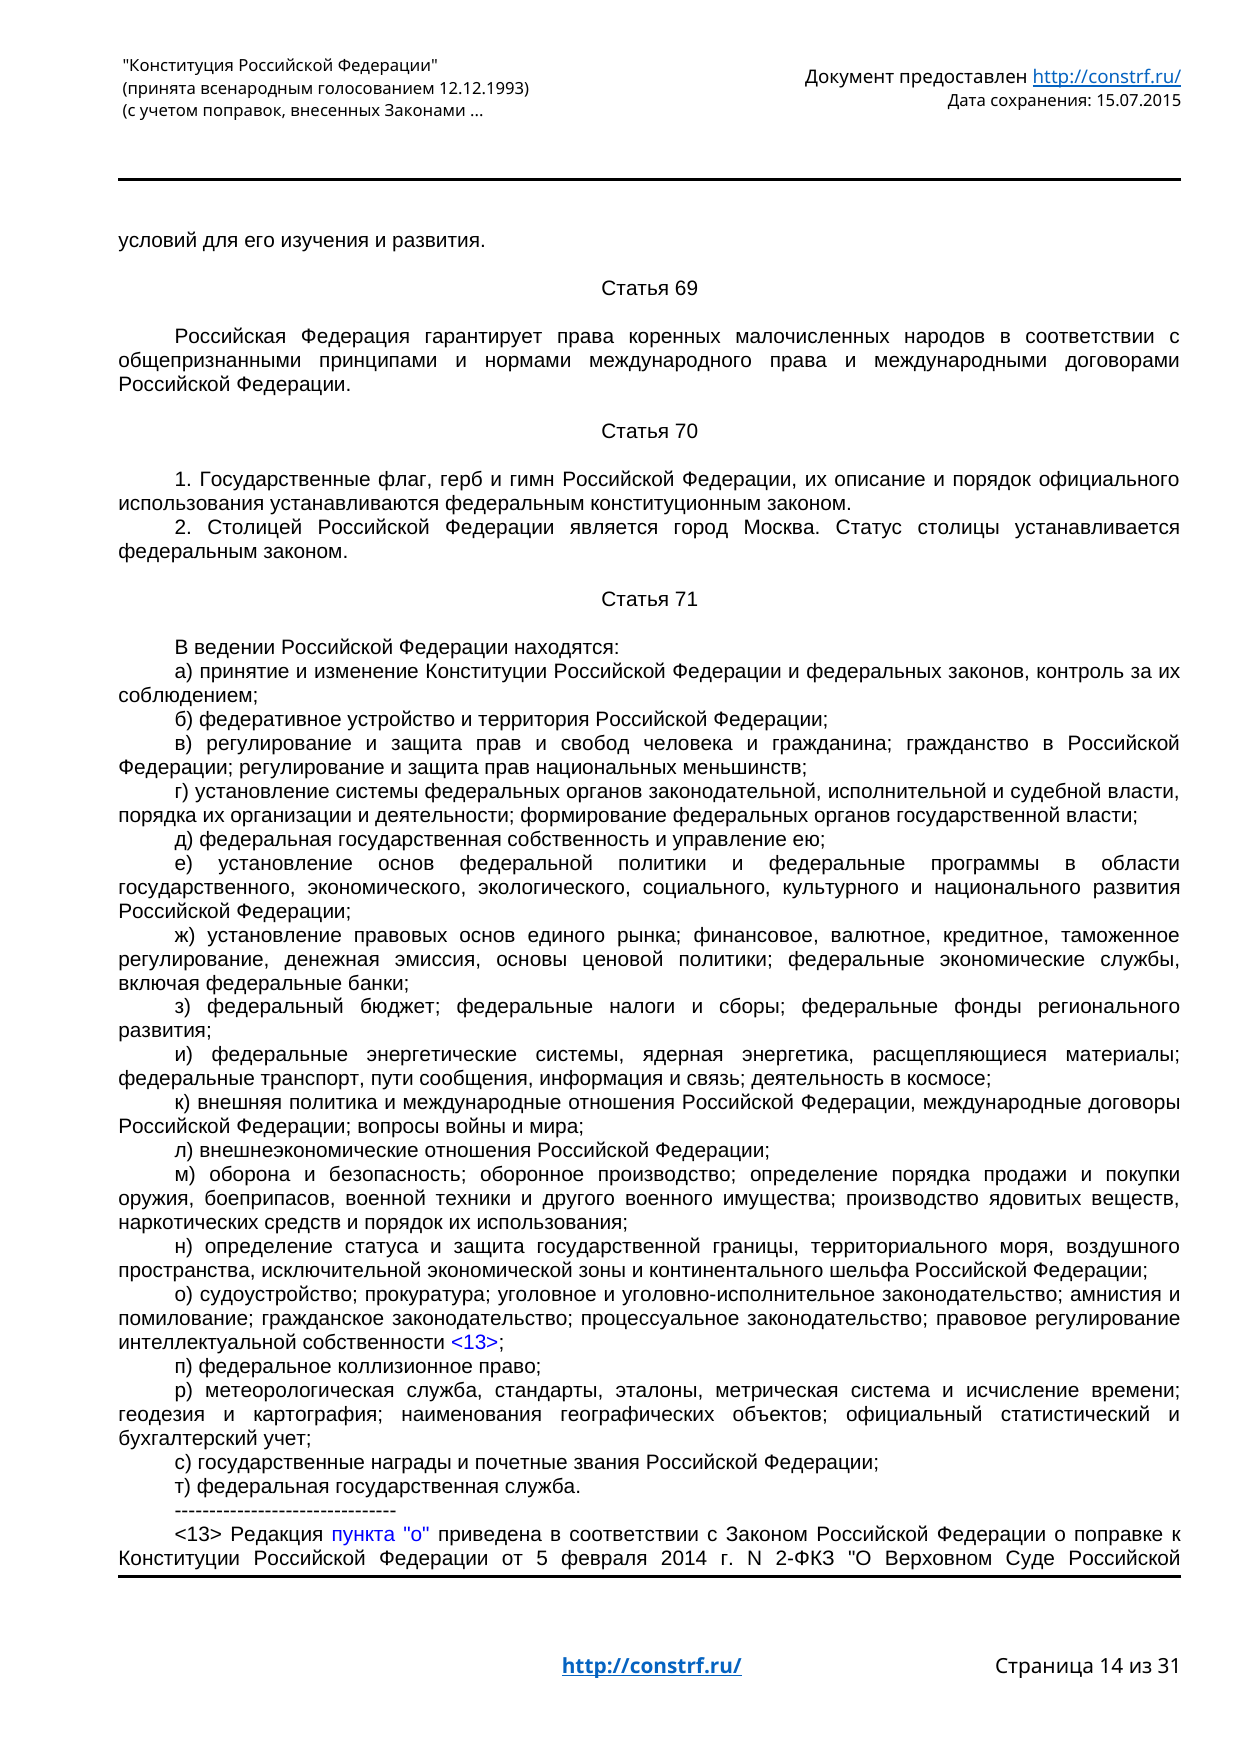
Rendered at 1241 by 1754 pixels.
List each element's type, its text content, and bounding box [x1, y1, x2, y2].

text Статья 71 [118, 587, 1181, 611]
text с) государственные награды и почетные звания Российской Федерации; [118, 1449, 1181, 1473]
text б) федеративное устройство и территория Российской Федерации; [118, 707, 1181, 731]
text д) федеральная государственная собственность и управление ею; [118, 827, 1181, 851]
text в) регулирование и защита прав и свобод человека и гражданина; гражданство в Российской Федерации; регулирование и защита прав национальных меньшинств; [118, 731, 1181, 779]
text ж) установление правовых основ единого рынка; финансовое, валютное, кредитное, таможенное регулирование, денежная эмиссия, основы ценовой политики; федеральные экономические службы, включая федеральные банки; [118, 922, 1181, 994]
text к) внешняя политика и международные отношения Российской Федерации, международные договоры Российской Федерации; вопросы войны и мира; [118, 1090, 1181, 1138]
text а) принятие и изменение Конституции Российской Федерации и федеральных законов, контроль за их соблюдением; [118, 659, 1181, 707]
text Статья 70 [118, 419, 1181, 443]
text о) судоустройство; прокуратура; уголовное и уголовно-исполнительное законодательство; амнистия и помилование; гражданское законодательство; процессуальное законодательство; правовое регулирование интеллектуальной собственности <13>; [118, 1282, 1181, 1354]
text п) федеральное коллизионное право; [118, 1354, 1181, 1378]
text и) федеральные энергетические системы, ядерная энергетика, расщепляющиеся материалы; федеральные транспорт, пути сообщения, информация и связь; деятельность в космосе; [118, 1042, 1181, 1090]
text 2. Столицей Российской Федерации является город Москва. Статус столицы устанавливается федеральным законом. [118, 515, 1181, 563]
text е) установление основ федеральной политики и федеральные программы в области государственного, экономического, экологического, социального, культурного и национального развития Российской Федерации; [118, 851, 1181, 922]
text т) федеральная государственная служба. [118, 1473, 1181, 1497]
text г) установление системы федеральных органов законодательной, исполнительной и судебной власти, порядка их организации и деятельности; формирование федеральных органов государственной власти; [118, 779, 1181, 827]
text Российская Федерация гарантирует права коренных малочисленных народов в соответствии с общепризнанными принципами и нормами международного права и международными договорами Российской Федерации. [118, 323, 1181, 395]
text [118, 1521, 1181, 1569]
text Статья 69 [118, 276, 1181, 299]
text л) внешнеэкономические отношения Российской Федерации; [118, 1138, 1181, 1162]
text н) определение статуса и защита государственной границы, территориального моря, воздушного пространства, исключительной экономической зоны и континентального шельфа Российской Федерации; [118, 1234, 1181, 1282]
text -------------------------------- [118, 1497, 1181, 1521]
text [118, 228, 1181, 252]
text з) федеральный бюджет; федеральные налоги и сборы; федеральные фонды регионального развития; [118, 994, 1181, 1042]
text 1. Государственные флаг, герб и гимн Российской Федерации, их описание и порядок официального использования устанавливаются федеральным конституционным законом. [118, 467, 1181, 515]
text р) метеорологическая служба, стандарты, эталоны, метрическая система и исчисление времени; геодезия и картография; наименования географических объектов; официальный статистический и бухгалтерский учет; [118, 1378, 1181, 1449]
text В ведении Российской Федерации находятся: [118, 635, 1181, 659]
text м) оборона и безопасность; оборонное производство; определение порядка продажи и покупки оружия, боеприпасов, военной техники и другого военного имущества; производство ядовитых веществ, наркотических средств и порядок их использования; [118, 1162, 1181, 1234]
